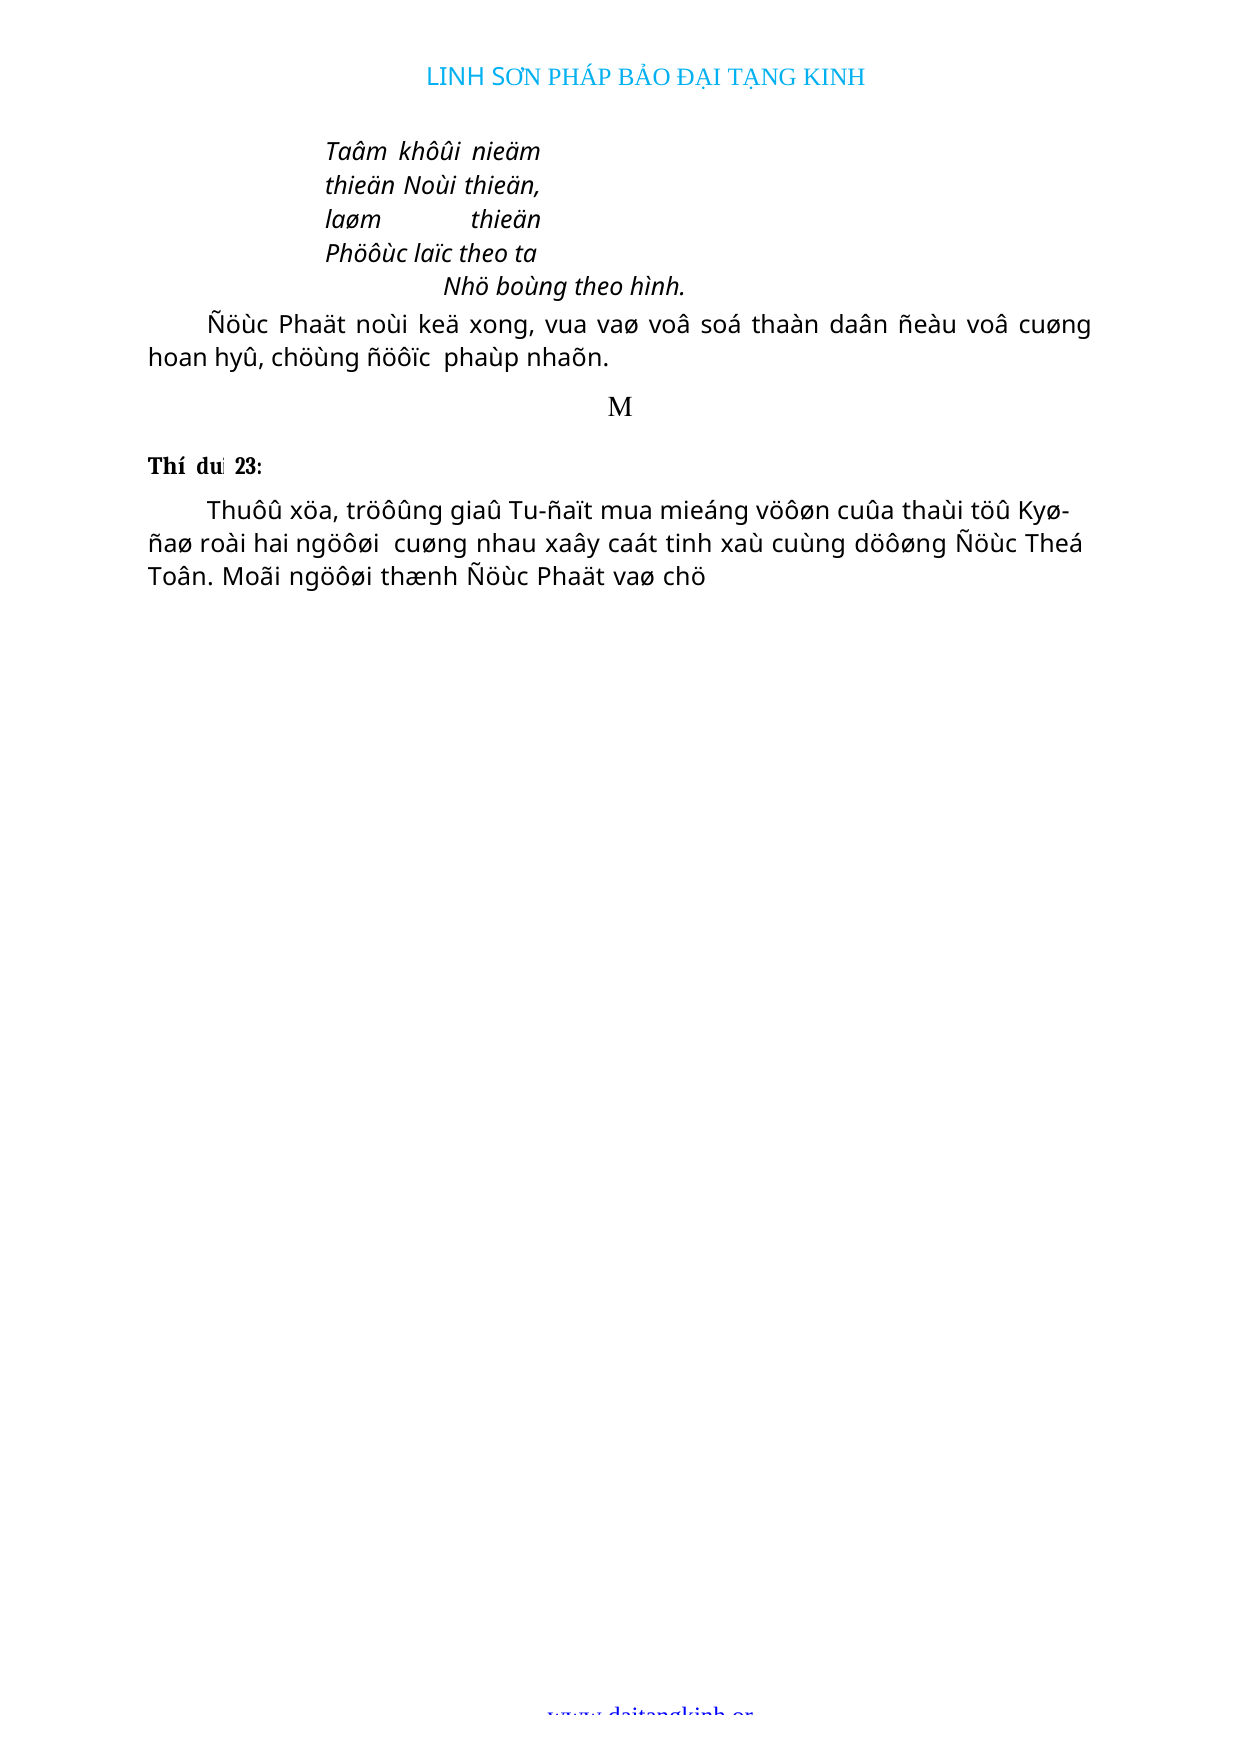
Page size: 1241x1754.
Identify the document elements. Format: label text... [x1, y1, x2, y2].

subtitle Thí duï 23: [148, 452, 1105, 481]
text Nhö boùng theo hình. [443, 269, 1105, 301]
text Thuôû xöa, tröôûng giaû Tu-ñaït mua mieáng vöôøn cuûa thaùi töû Kyø-ñaø roài hai ngöôøi cuøng nhau xaây caát tinh xaù cuùng döôøng Ñöùc Theá Toân. Moãi ngöôøi thænh Ñöùc Phaät vaø chö [148, 493, 1093, 593]
subtitle  [135, 396, 1105, 423]
text Taâm khôûi nieäm thieän Noùi thieän, laøm thieän Phöôùc laïc theo ta [325, 133, 541, 269]
text Ñöùc Phaät noùi keä xong, vua vaø voâ soá thaàn daân ñeàu voâ cuøng hoan hyû, chöùng ñöôïc phaùp nhaõn. [148, 307, 1093, 374]
